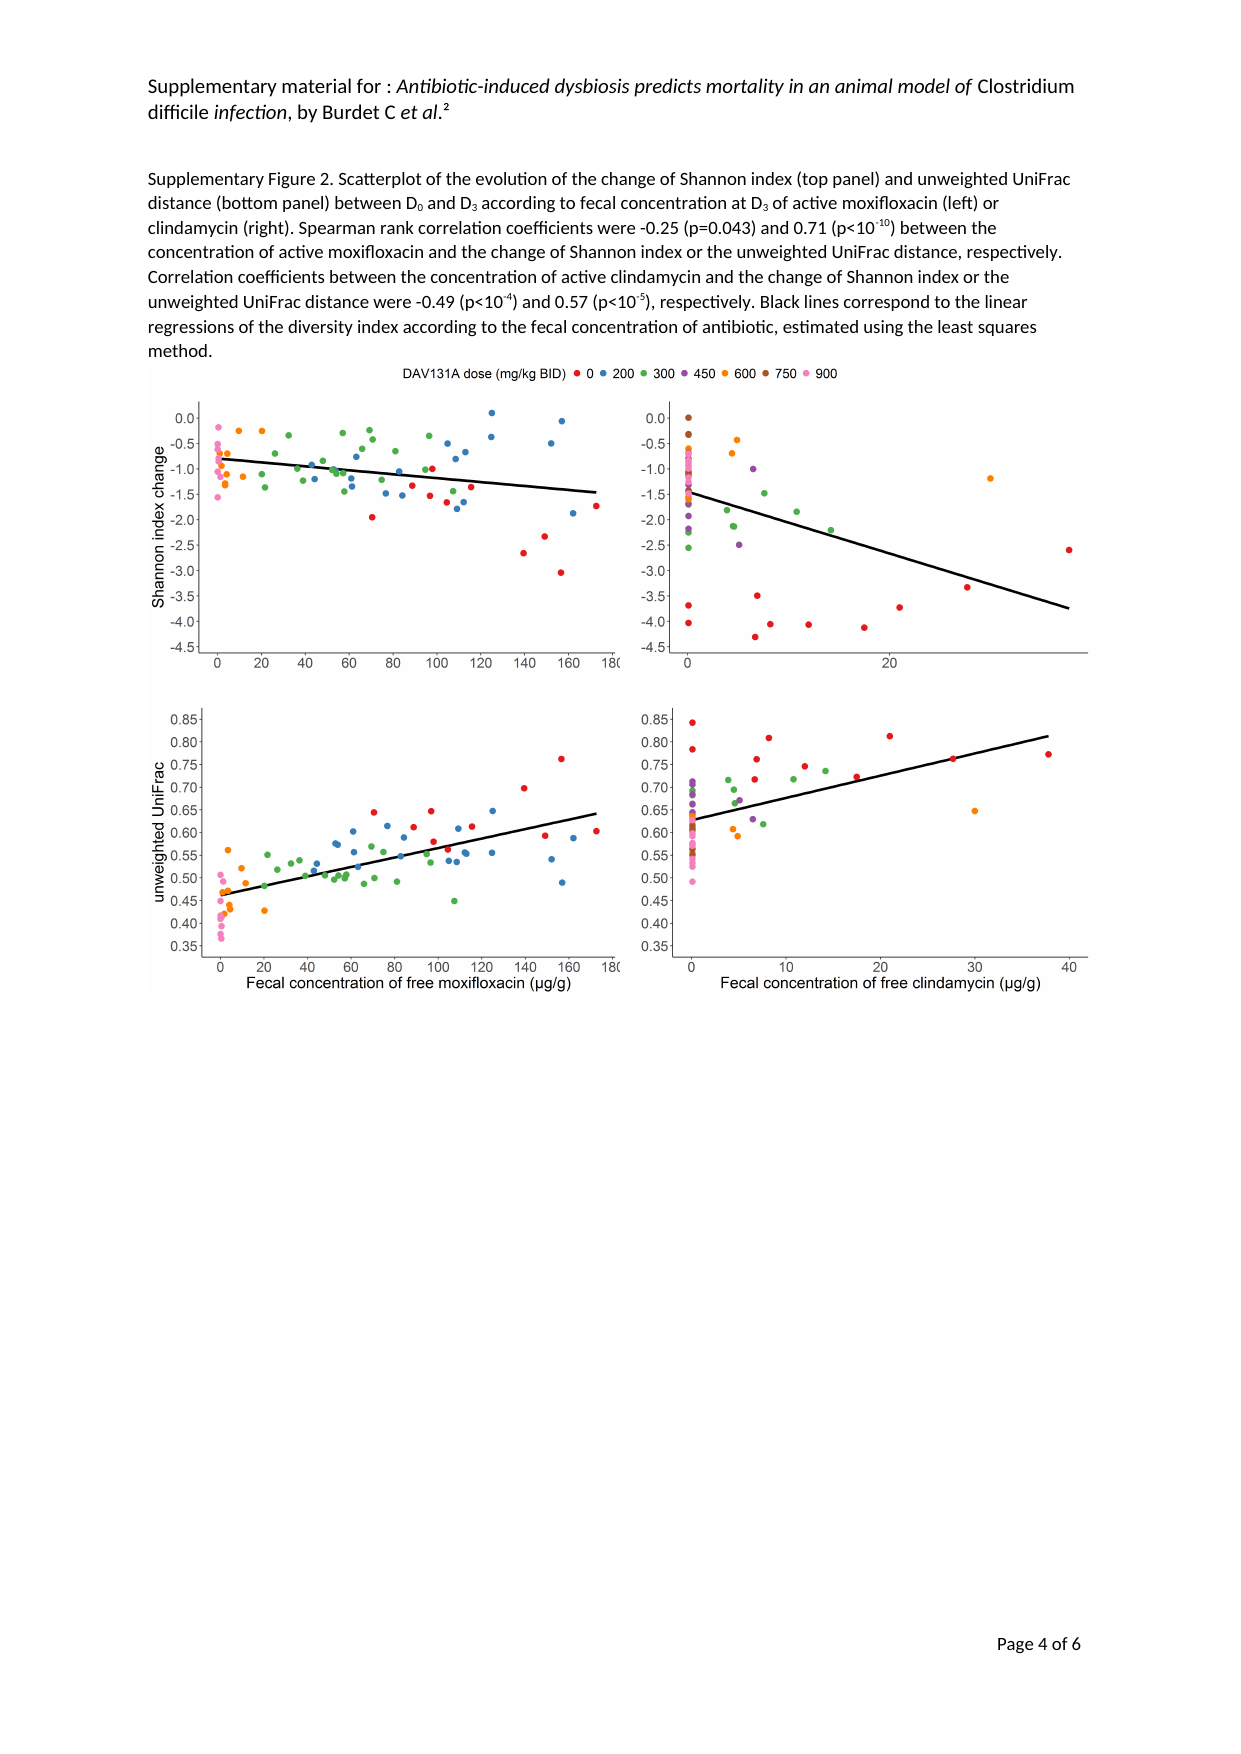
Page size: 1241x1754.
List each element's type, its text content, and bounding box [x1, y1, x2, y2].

picture [147, 364, 1093, 995]
text Supplementary Figure 2. Scatterplot of the evolution of the change of Shannon index (top panel) and unweighted UniFrac distance (bottom panel) between D0 and D3 according to fecal concentration at D3 of active moxifloxacin (left) or clindamycin (right). Spearman rank correlation coefficients were -0.25 (p=0.043) and 0.71 (p<10-10) between the concentration of active moxifloxacin and the change of Shannon index or the unweighted UniFrac distance, respectively. Correlation coefficients between the concentration of active clindamycin and the change of Shannon index or the unweighted UniFrac distance were -0.49 (p<10-4) and 0.57 (p<10-5), respectively. Black lines correspond to the linear regressions of the diversity index according to the fecal concentration of antibiotic, estimated using the least squares method. [148, 167, 1093, 364]
